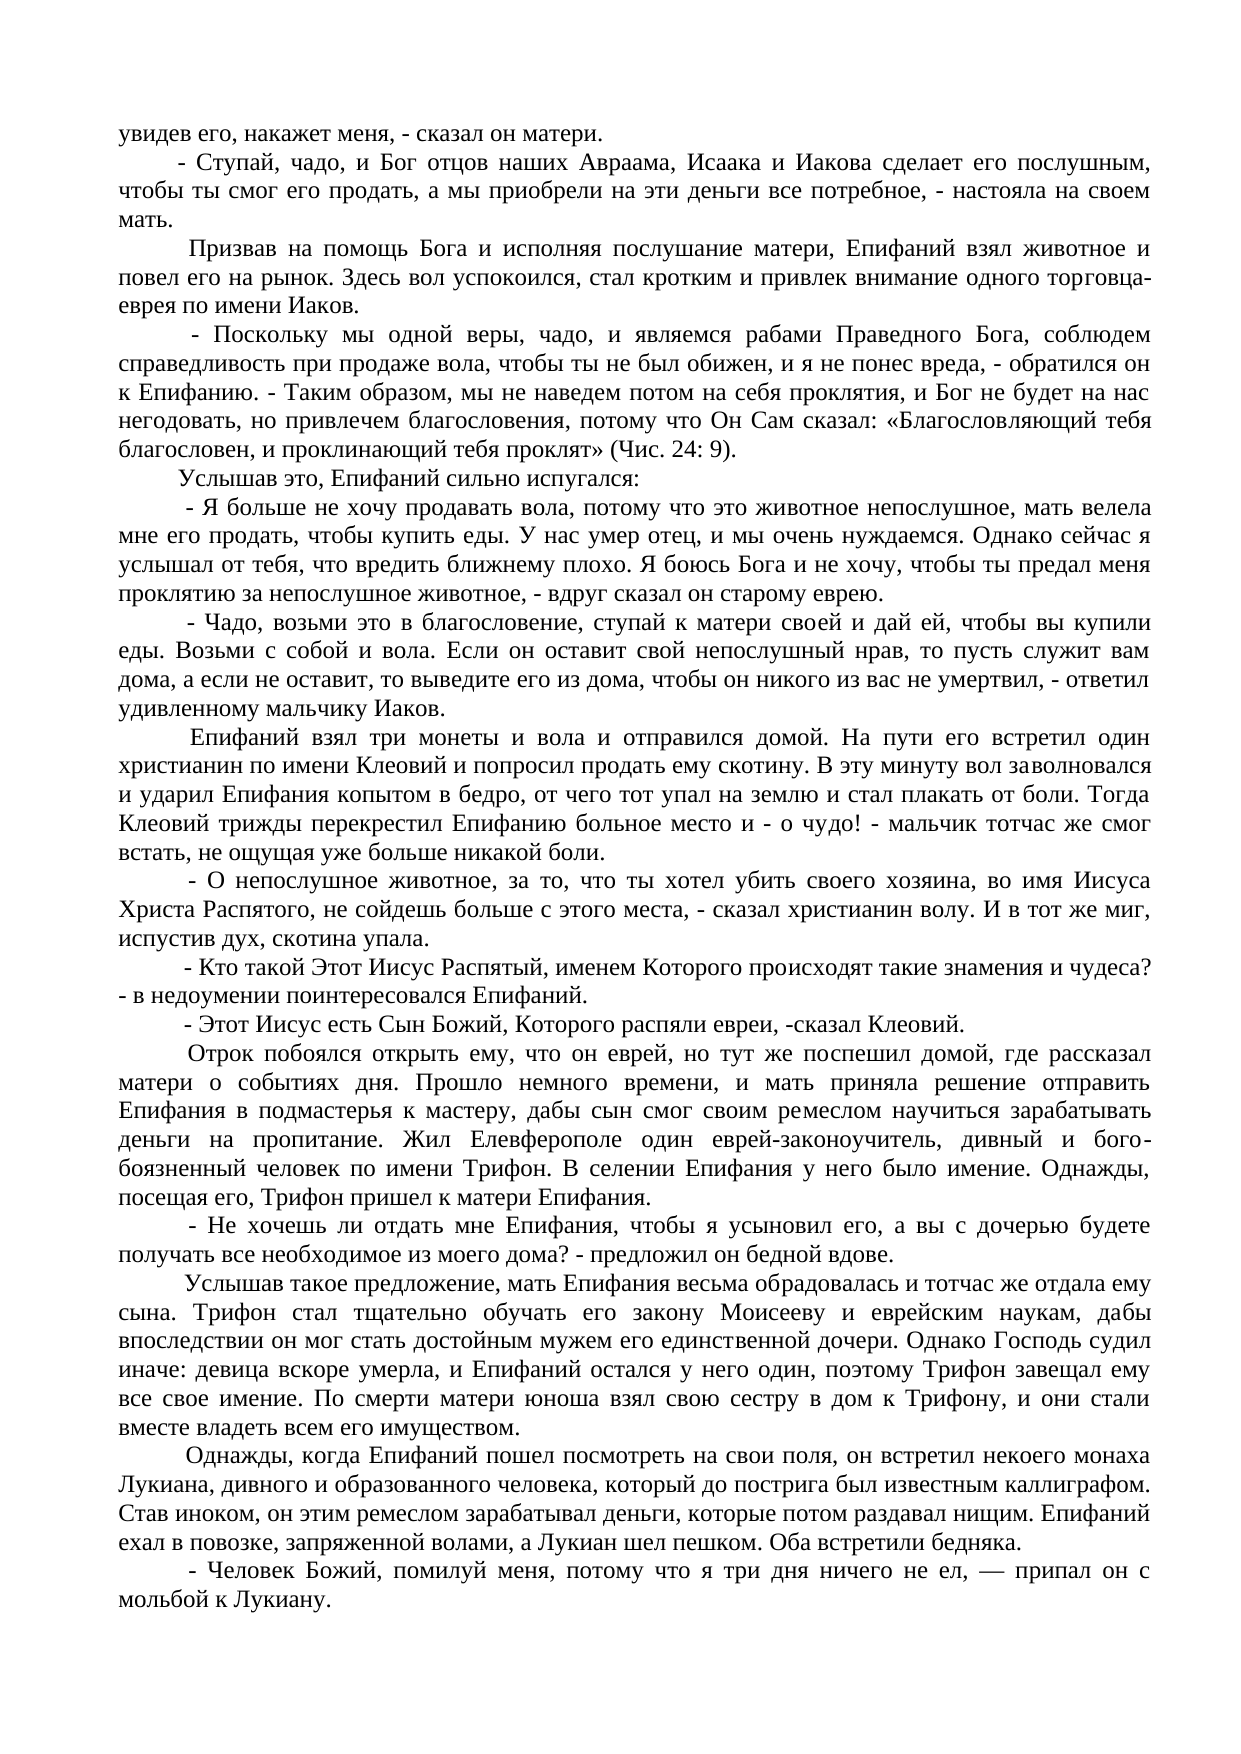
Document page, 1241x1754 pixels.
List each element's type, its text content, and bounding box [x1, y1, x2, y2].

text - Кто такой Этот Иисус Распятый, именем Которого происходят такие знамения и чудеса? - в недоумении поинтересовался Епифаний. [118, 952, 1152, 1009]
text Однажды, когда Епифаний пошел посмотреть на свои поля, он встретил некоего монаха Лукиана, дивного и образованного человека, который до пострига был известным каллиграфом. Став иноком, он этим ремеслом зарабатывал деньги, которые потом раздавал нищим. Епифаний ехал в повозке, запряженной волами, а Лукиан шел пешком. Оба встретили бедняка. [118, 1441, 1152, 1556]
text - Человек Божий, помилуй меня, потому что я три дня ничего не ел, — припал он с мольбой к Лукиану. [118, 1556, 1152, 1613]
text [118, 118, 1152, 147]
text - Чадо, возьми это в благословение, ступай к матери своей и дай ей, чтобы вы купили еды. Возьми с собой и вола. Если он оставит свой непослушный нрав, то пусть служит вам дома, а если не оставит, то выведите его из дома, чтобы он никого из вас не умертвил, - ответил удивленному мальчику Иаков. [118, 607, 1152, 722]
text - Этот Иисус есть Сын Божий, Которого распяли евреи, -сказал Клеовий. [118, 1009, 1152, 1038]
text Услышав это, Епифаний сильно испугался: [118, 463, 1152, 492]
text - Не хочешь ли отдать мне Епифания, чтобы я усыновил его, а вы с дочерью будете получать все необходимое из моего дома? - предложил он бедной вдове. [118, 1211, 1152, 1268]
text - Я больше не хочу продавать вола, потому что это животное непослушное, мать велела мне его продать, чтобы купить еды. У нас умер отец, и мы очень нуждаемся. Однако сейчас я услышал от тебя, что вредить ближнему плохо. Я боюсь Бога и не хочу, чтобы ты предал меня проклятию за непослушное животное, - вдруг сказал он старому еврею. [118, 492, 1152, 607]
text - О непослушное животное, за то, что ты хотел убить своего хозяина, во имя Иисуса Христа Распятого, не сойдешь больше с этого места, - сказал христианин волу. И в тот же миг, испустив дух, скотина упала. [118, 866, 1152, 952]
text Услышав такое предложение, мать Епифания весьма обрадовалась и тотчас же отдала ему сына. Трифон стал тщательно обучать его закону Моисееву и еврейским наукам, дабы впоследствии он мог стать достойным мужем его единственной дочери. Однако Господь судил иначе: девица вскоре умерла, и Епифаний остался у него один, поэтому Трифон завещал ему все свое имение. По смерти матери юноша взял свою сестру в дом к Трифону, и они стали вместе владеть всем его имуществом. [118, 1268, 1152, 1441]
text - Ступай, чадо, и Бог отцов наших Авраама, Исаака и Иакова сделает его послушным, чтобы ты смог его продать, а мы приобрели на эти деньги все потребное, - настояла на своем мать. [118, 147, 1152, 233]
text Епифаний взял три монеты и вола и отправился домой. На пути его встретил один христианин по имени Клеовий и попросил продать ему скотину. В эту минуту вол заволновался и ударил Епифания копытом в бедро, от чего тот упал на землю и стал плакать от боли. Тогда Клеовий трижды перекрестил Епифанию больное место и - о чудо! - мальчик тотчас же смог встать, не ощущая уже больше никакой боли. [118, 722, 1152, 866]
text Отрок побоялся открыть ему, что он еврей, но тут же поспешил домой, где рассказал матери о событиях дня. Прошло немного времени, и мать приняла решение отправить Епифания в подмастерья к мастеру, дабы сын смог своим ремеслом научиться зарабатывать деньги на пропитание. Жил Елевферополе один еврей-законоучитель, дивный и богобоязненный человек по имени Трифон. В селении Епифания у него было имение. Однажды, посещая его, Трифон пришел к матери Епифания. [118, 1038, 1152, 1211]
text - Поскольку мы одной веры, чадо, и являемся рабами Праведного Бога, соблюдем справедливость при продаже вола, чтобы ты не был обижен, и я не понес вреда, - обратился он к Епифанию. - Таким образом, мы не наведем потом на себя проклятия, и Бог не будет на нас негодовать, но привлечем благословения, потому что Он Сам сказал: «Благословляющий тебя благословен, и проклинающий тебя проклят» (Чис. 24: 9). [118, 319, 1152, 463]
text Призвав на помощь Бога и исполняя послушание матери, Епифаний взял животное и повел его на рынок. Здесь вол успокоился, стал кротким и привлек внимание одного торговца-еврея по имени Иаков. [118, 233, 1152, 319]
